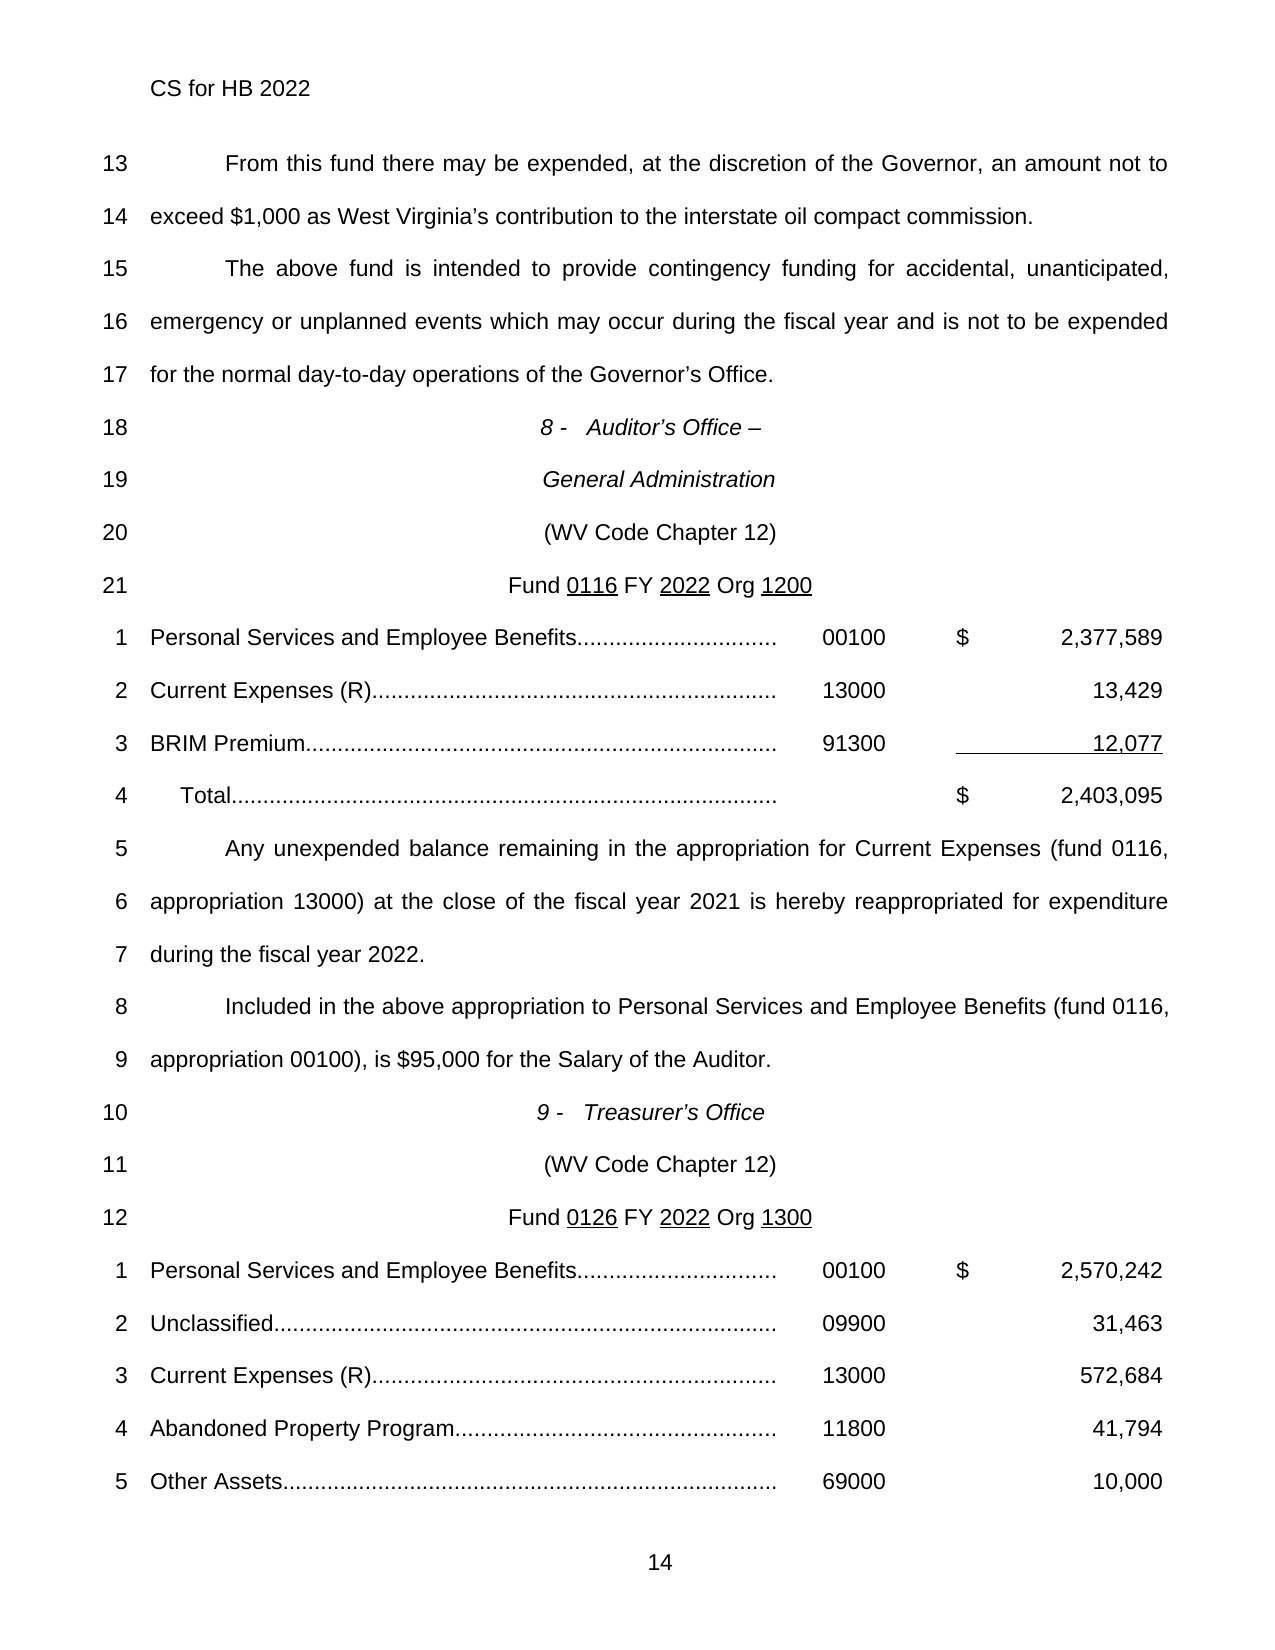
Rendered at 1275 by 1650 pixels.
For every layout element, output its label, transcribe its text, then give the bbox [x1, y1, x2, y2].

text Personal Services and Employee Benefits 00100 $ 2,377,589 [150, 624, 1170, 651]
text Current Expenses (R) 13000 572,684 [150, 1362, 1170, 1389]
text Any unexpended balance remaining in the appropriation for Current Expenses (fund 0116, appropriation 13000) at the close of the fiscal year 2021 is hereby reappropriated for expenditure during the fiscal year 2022. [150, 835, 1170, 967]
text Unclassified 09900 31,463 [150, 1309, 1170, 1336]
text (WV Code Chapter 12) [150, 1151, 1170, 1178]
text Total $ 2,403,095 [150, 782, 1170, 809]
text Current Expenses (R) 13000 13,429 [150, 677, 1170, 703]
text Other Assets 69000 10,000 [150, 1468, 1170, 1494]
text (WV Code Chapter 12) [150, 519, 1170, 545]
text Fund 0116 FY 2022 Org 1200 [150, 572, 1170, 598]
list Auditor’s Office – [150, 413, 1170, 440]
text General Administration [150, 466, 1170, 493]
text From this fund there may be expended, at the discretion of the Governor, an amount not to exceed $1,000 as West Virginia’s contribution to the interstate oil compact commission. [150, 150, 1170, 229]
text The above fund is intended to provide contingency funding for accidental, unanticipated, emergency or unplanned events which may occur during the fiscal year and is not to be expended for the normal day-to-day operations of the Governor’s Office. [150, 255, 1170, 387]
text Abandoned Property Program 11800 41,794 [150, 1415, 1170, 1441]
text BRIM Premium 91300 12,077 [150, 730, 1170, 756]
text Personal Services and Employee Benefits 00100 $ 2,570,242 [150, 1257, 1170, 1283]
text Fund 0126 FY 2022 Org 1300 [150, 1204, 1170, 1231]
list Treasurer’s Office [150, 1099, 1170, 1125]
text Included in the above appropriation to Personal Services and Employee Benefits (fund 0116, appropriation 00100), is $95,000 for the Salary of the Auditor. [150, 993, 1170, 1072]
